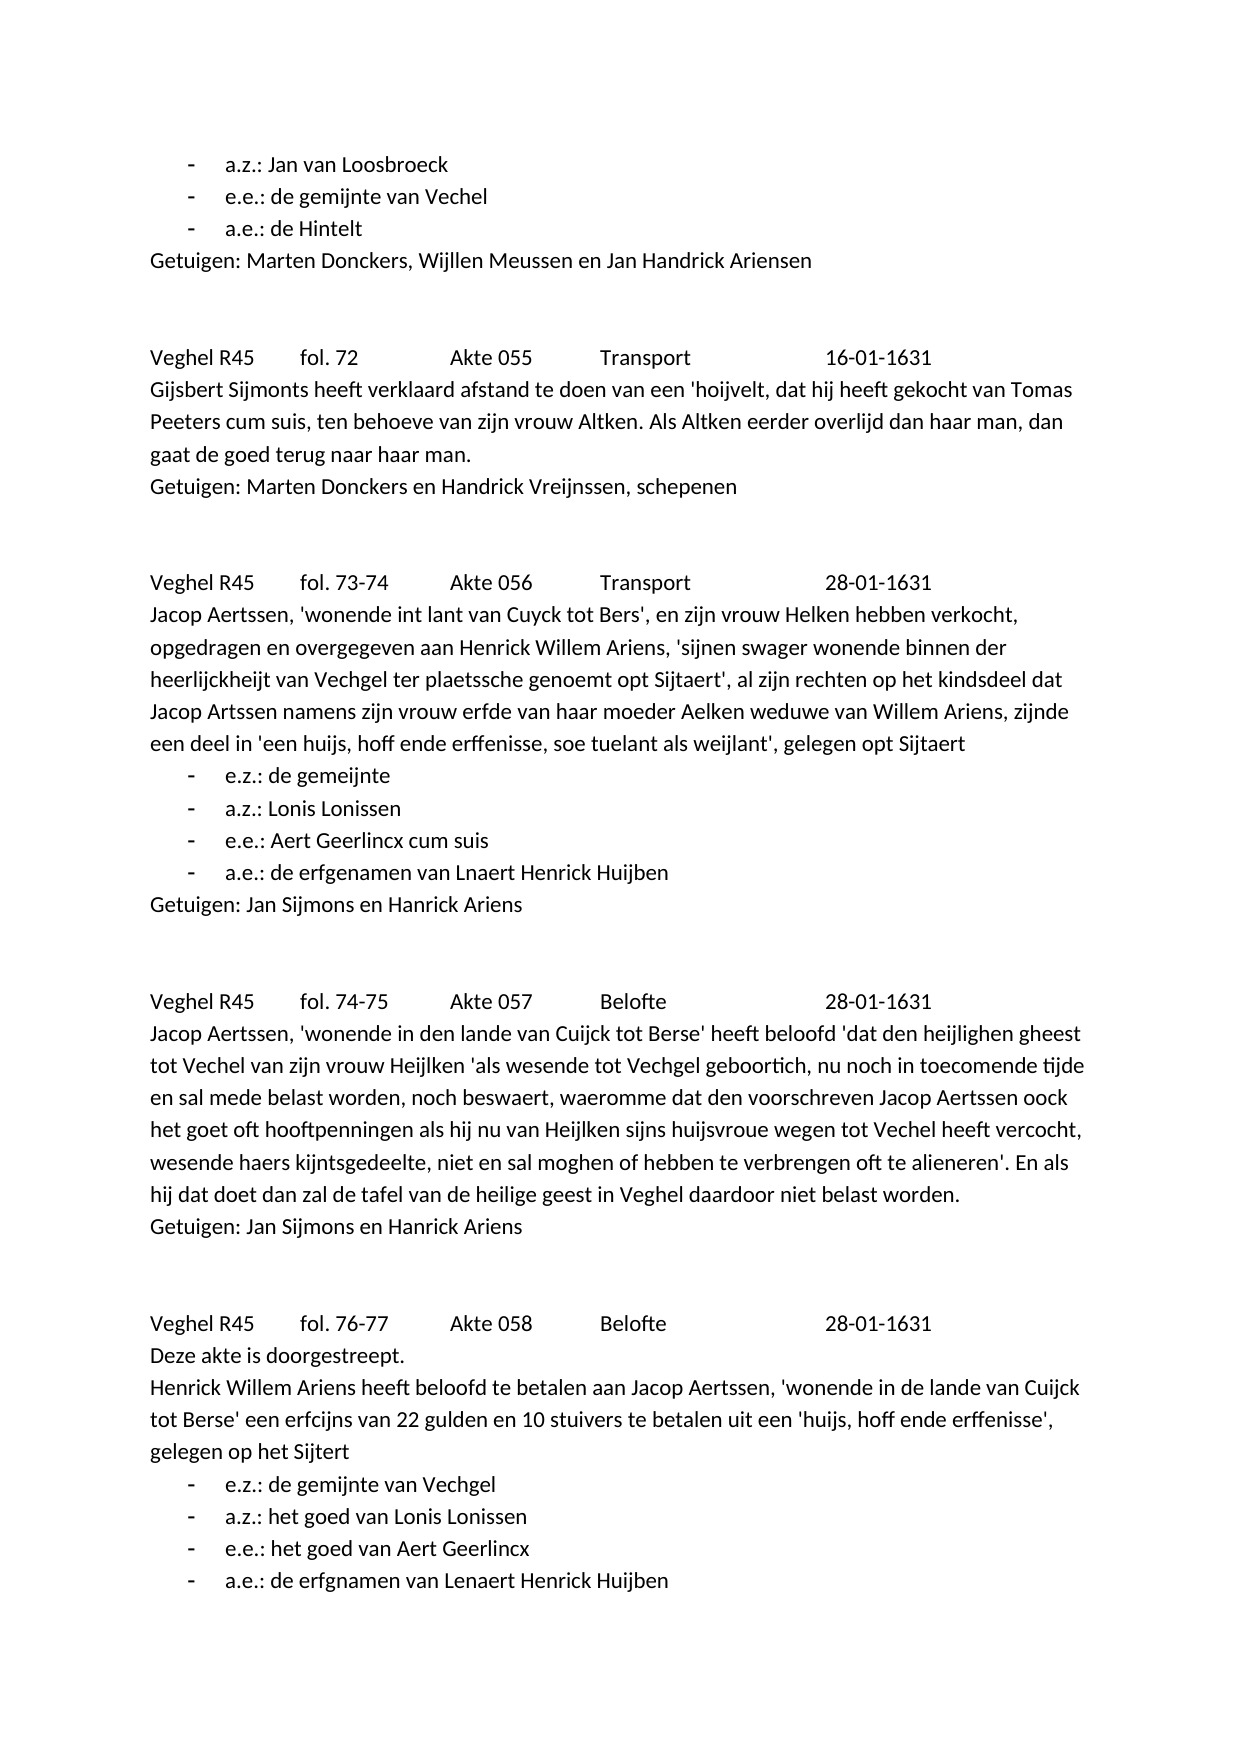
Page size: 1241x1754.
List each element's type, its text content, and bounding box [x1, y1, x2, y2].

text Henrick Willem Ariens heeft beloofd te betalen aan Jacop Aertssen, 'wonende in de lande van Cuijck tot Berse' een erfcijns van 22 gulden en 10 stuivers te betalen uit een 'huijs, hoff ende erffenisse', gelegen op het Sijtert [150, 1373, 1090, 1466]
list a.z.: Lonis Lonissen [187, 794, 1090, 822]
text Veghel R45 fol. 74-75 Akte 057 Belofte 28-01-1631 [150, 987, 1090, 1015]
text Gijsbert Sijmonts heeft verklaard afstand te doen van een 'hoijvelt, dat hij heeft gekocht van Tomas Peeters cum suis, ten behoeve van zijn vrouw Altken. Als Altken eerder overlijd dan haar man, dan gaat de goed terug naar haar man. [150, 375, 1090, 468]
text Jacop Aertssen, 'wonende in den lande van Cuijck tot Berse' heeft beloofd 'dat den heijlighen gheest tot Vechel van zijn vrouw Heijlken 'als wesende tot Vechgel geboortich, nu noch in toecomende tijde en sal mede belast worden, noch beswaert, waeromme dat den voorschreven Jacop Aertssen oock het goet oft hooftpenningen als hij nu van Heijlken sijns huijsvroue wegen tot Vechel heeft vercocht, wesende haers kijntsgedeelte, niet en sal moghen of hebben te verbrengen oft te alieneren'. En als hij dat doet dan zal de tafel van de heilige geest in Veghel daardoor niet belast worden. [150, 1019, 1090, 1208]
list e.e.: de gemijnte van Vechel [187, 182, 1090, 210]
text Jacop Aertssen, 'wonende int lant van Cuyck tot Bers', en zijn vrouw Helken hebben verkocht, opgedragen en overgegeven aan Henrick Willem Ariens, 'sijnen swager wonende binnen der heerlijckheijt van Vechgel ter plaetssche genoemt opt Sijtaert', al zijn rechten op het kindsdeel dat Jacop Artssen namens zijn vrouw erfde van haar moeder Aelken weduwe van Willem Ariens, zijnde een deel in 'een huijs, hoff ende erffenisse, soe tuelant als weijlant', gelegen opt Sijtaert [150, 601, 1090, 757]
text Getuigen: Marten Donckers en Handrick Vreijnssen, schepenen [150, 472, 1090, 500]
list a.e.: de Hintelt [187, 214, 1090, 242]
text Deze akte is doorgestreept. [150, 1341, 1090, 1369]
text Veghel R45 fol. 72 Akte 055 Transport 16-01-1631 [150, 343, 1090, 371]
list a.e.: de erfgenamen van Lnaert Henrick Huijben [187, 858, 1090, 886]
text Veghel R45 fol. 73-74 Akte 056 Transport 28-01-1631 [150, 568, 1090, 596]
list e.z.: de gemeijnte [187, 762, 1090, 789]
list a.z.: Jan van Loosbroeck [187, 150, 1090, 178]
text Getuigen: Jan Sijmons en Hanrick Ariens [150, 1212, 1090, 1240]
list e.e.: het goed van Aert Geerlincx [187, 1534, 1090, 1562]
text Getuigen: Marten Donckers, Wijllen Meussen en Jan Handrick Ariensen [150, 247, 1090, 274]
text Veghel R45 fol. 76-77 Akte 058 Belofte 28-01-1631 [150, 1309, 1090, 1337]
list a.z.: het goed van Lonis Lonissen [187, 1502, 1090, 1530]
list e.e.: Aert Geerlincx cum suis [187, 826, 1090, 854]
list e.z.: de gemijnte van Vechgel [187, 1470, 1090, 1498]
text Getuigen: Jan Sijmons en Hanrick Ariens [150, 890, 1090, 918]
list a.e.: de erfgnamen van Lenaert Henrick Huijben [187, 1566, 1090, 1594]
